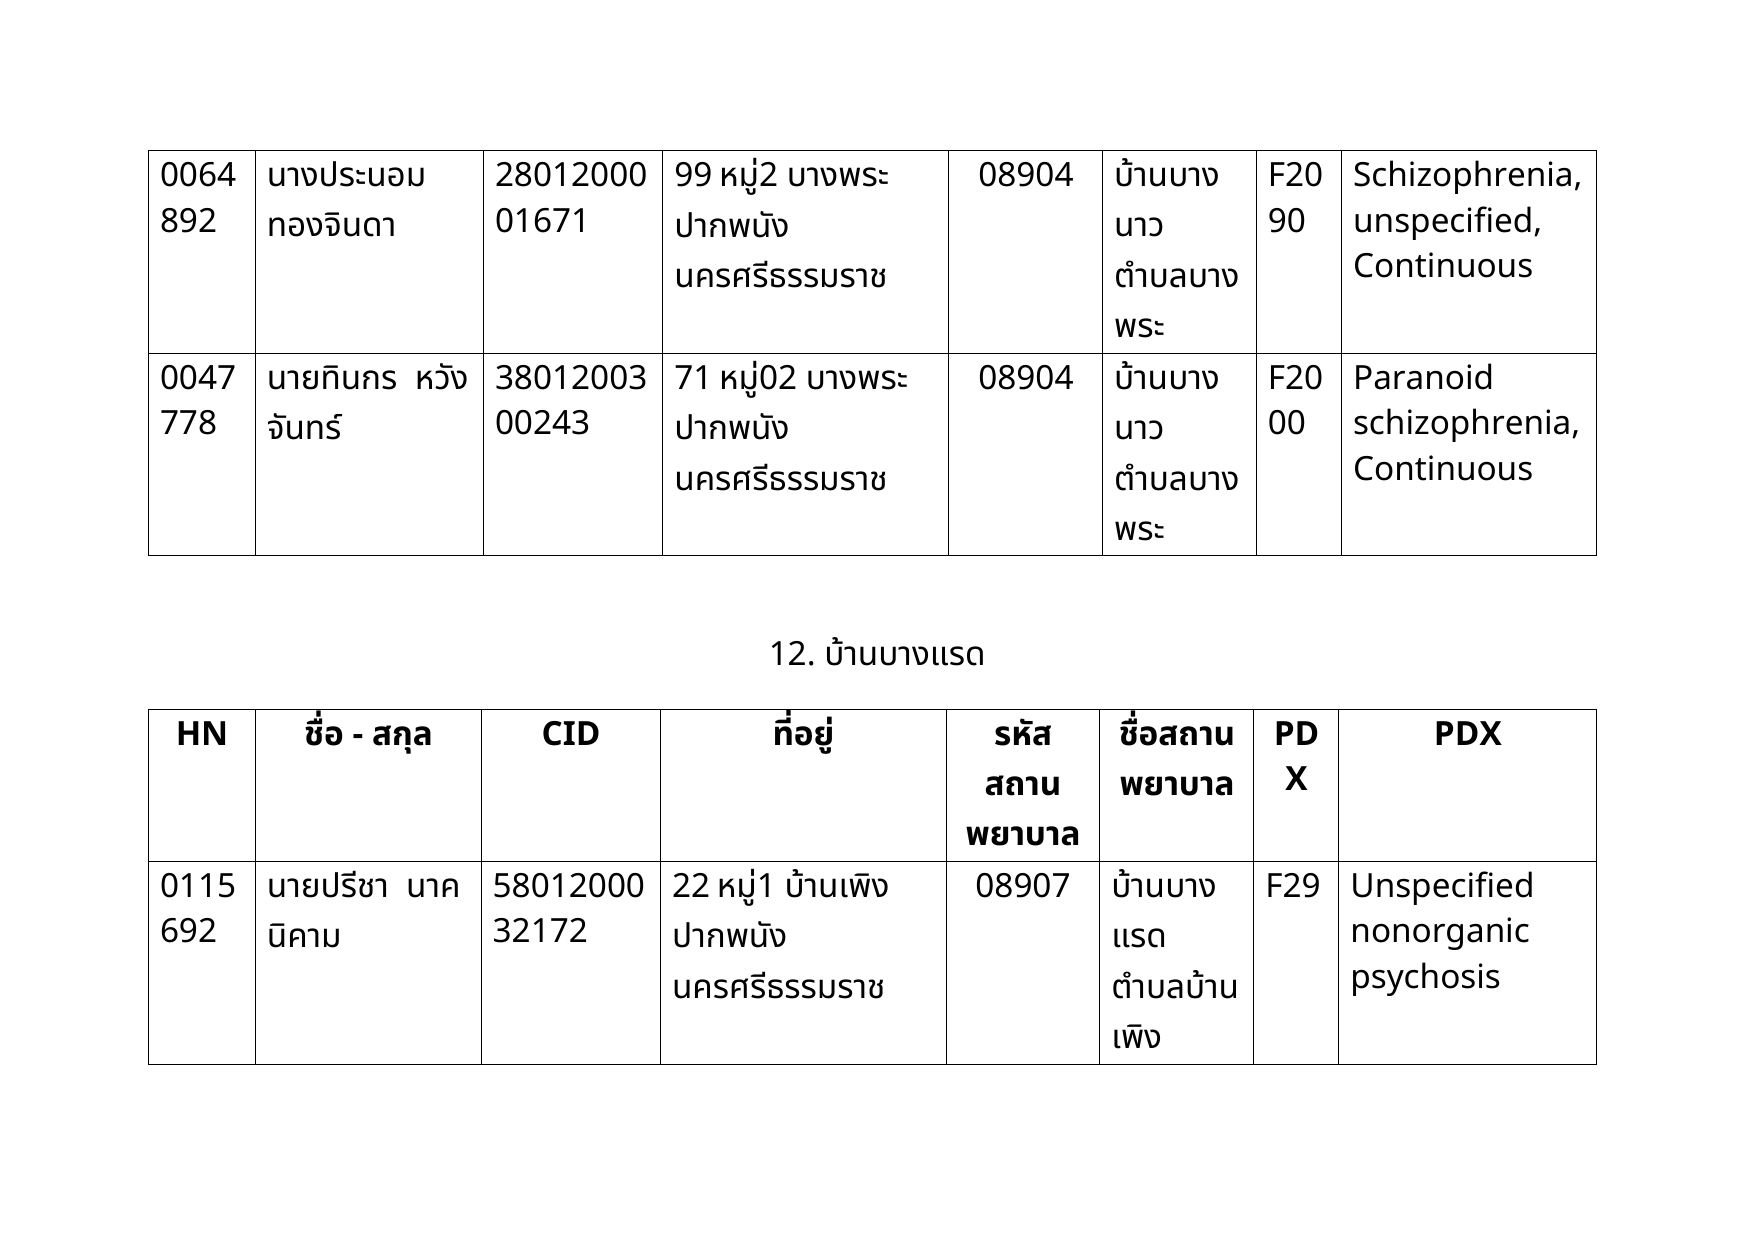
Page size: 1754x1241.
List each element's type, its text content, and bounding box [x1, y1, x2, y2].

table_cell 5801200032172 [482, 862, 660, 1063]
table_header รหัสสถานพยาบาล [947, 710, 1099, 861]
table_header CID [482, 710, 660, 861]
table_cell Unspecified nonorganic psychosis [1339, 862, 1596, 1063]
table_cell 0064892 [149, 151, 255, 353]
table_cell F29 [1254, 862, 1338, 1063]
text 12. บ้านบางแรด [150, 629, 1604, 680]
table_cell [1103, 151, 1256, 353]
table_cell นายปรีชา นาคนิคาม [256, 862, 481, 1063]
table_header PDX [1339, 710, 1596, 861]
table_cell 0047778 [149, 354, 255, 555]
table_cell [1100, 862, 1253, 1063]
table_cell F2000 [1257, 354, 1341, 555]
table_header ชื่อสถานพยาบาล [1100, 710, 1253, 861]
table_cell 08907 [947, 862, 1099, 1063]
table_cell 2801200001671 [484, 151, 662, 353]
table_header ที่อยู่ [661, 710, 946, 861]
table_cell F2090 [1257, 151, 1341, 353]
table_cell 3801200300243 [484, 354, 662, 555]
table_header HN [149, 710, 255, 861]
table_cell 71หมู่02 บางพระ ปากพนัง นครศรีธรรมราช [663, 354, 948, 555]
table_cell นางประนอม ทองจินดา [256, 151, 483, 353]
table_header ชื่อ - สกุล [256, 710, 481, 861]
table_cell 08904 [949, 151, 1102, 353]
table_cell นายทินกร หวังจันทร์ [256, 354, 483, 555]
table_cell 0115692 [149, 862, 255, 1063]
table_cell 99หมู่2 บางพระ ปากพนัง นครศรีธรรมราช [663, 151, 948, 353]
table_cell Schizophrenia, unspecified, Continuous [1342, 151, 1596, 353]
table_cell 08904 [949, 354, 1102, 555]
table_header PDX [1254, 710, 1338, 861]
table_cell 22หมู่1 บ้านเพิง ปากพนัง นครศรีธรรมราช [661, 862, 946, 1063]
table_cell บ้านบางนาว ตำบลบางพระ [1103, 354, 1256, 555]
table_cell Paranoid schizophrenia, Continuous [1342, 354, 1596, 555]
